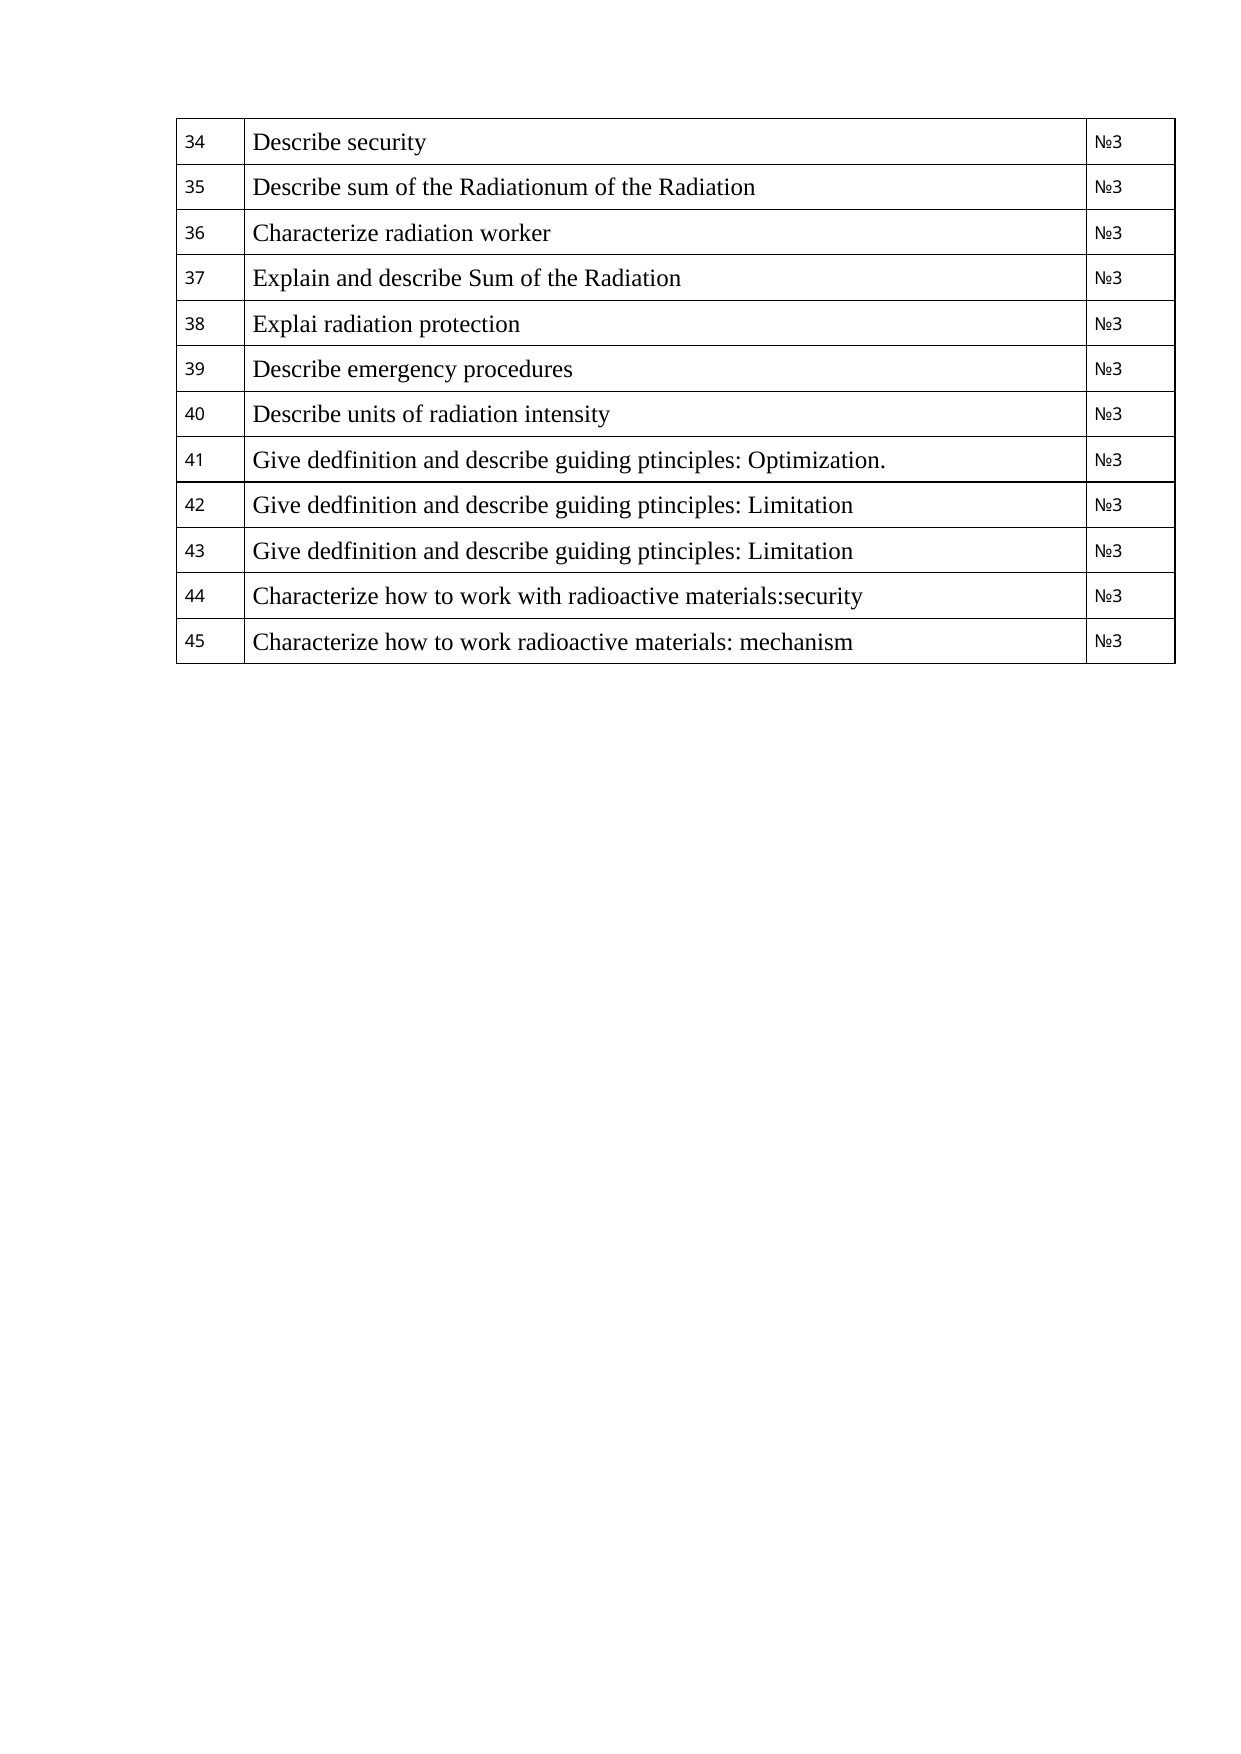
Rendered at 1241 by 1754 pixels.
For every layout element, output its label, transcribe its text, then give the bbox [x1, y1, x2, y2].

table_cell 35 [177, 165, 244, 209]
table_cell Characterize radiation worker [245, 210, 1086, 254]
table_cell 34 [177, 119, 244, 163]
table_cell Characterize how to work radioactive materials: mechanism [245, 619, 1086, 663]
table_cell 36 [177, 210, 244, 254]
table_cell Describe security [245, 119, 1086, 163]
table_cell 39 [177, 346, 244, 391]
table_cell №3 [1087, 528, 1174, 572]
table_cell Describe sum of the Radiationum of the Radiation [245, 165, 1086, 209]
table_cell Describe units of radiation intensity [245, 392, 1086, 436]
table_cell №3 [1087, 346, 1174, 391]
table_cell 45 [177, 619, 244, 663]
table_cell Give dedfinition and describe guiding ptinciples: Optimization. [245, 437, 1086, 481]
table_cell Explain and describe Sum of the Radiation [245, 255, 1086, 300]
table_cell 40 [177, 392, 244, 436]
table_cell №3 [1087, 483, 1174, 527]
table_cell Characterize how to work with radioactive materials:security [245, 573, 1086, 618]
table_cell Give dedfinition and describe guiding ptinciples: Limitation [245, 528, 1086, 572]
table_cell №3 [1087, 619, 1174, 663]
table_cell 44 [177, 573, 244, 618]
table_cell 41 [177, 437, 244, 481]
table_cell Describe emergency procedures [245, 346, 1086, 391]
table_cell №3 [1087, 301, 1174, 345]
table_cell №3 [1087, 119, 1174, 163]
table_cell №3 [1087, 392, 1174, 436]
table_cell №3 [1087, 255, 1174, 300]
table_cell 37 [177, 255, 244, 300]
table_cell №3 [1087, 210, 1174, 254]
table_cell Give dedfinition and describe guiding ptinciples: Limitation [245, 483, 1086, 527]
table_cell 38 [177, 301, 244, 345]
table_cell 43 [177, 528, 244, 572]
table_cell Explai radiation protection [245, 301, 1086, 345]
table_cell №3 [1087, 437, 1174, 481]
table_cell №3 [1087, 165, 1174, 209]
table_cell 42 [177, 483, 244, 527]
table_cell №3 [1087, 573, 1174, 618]
